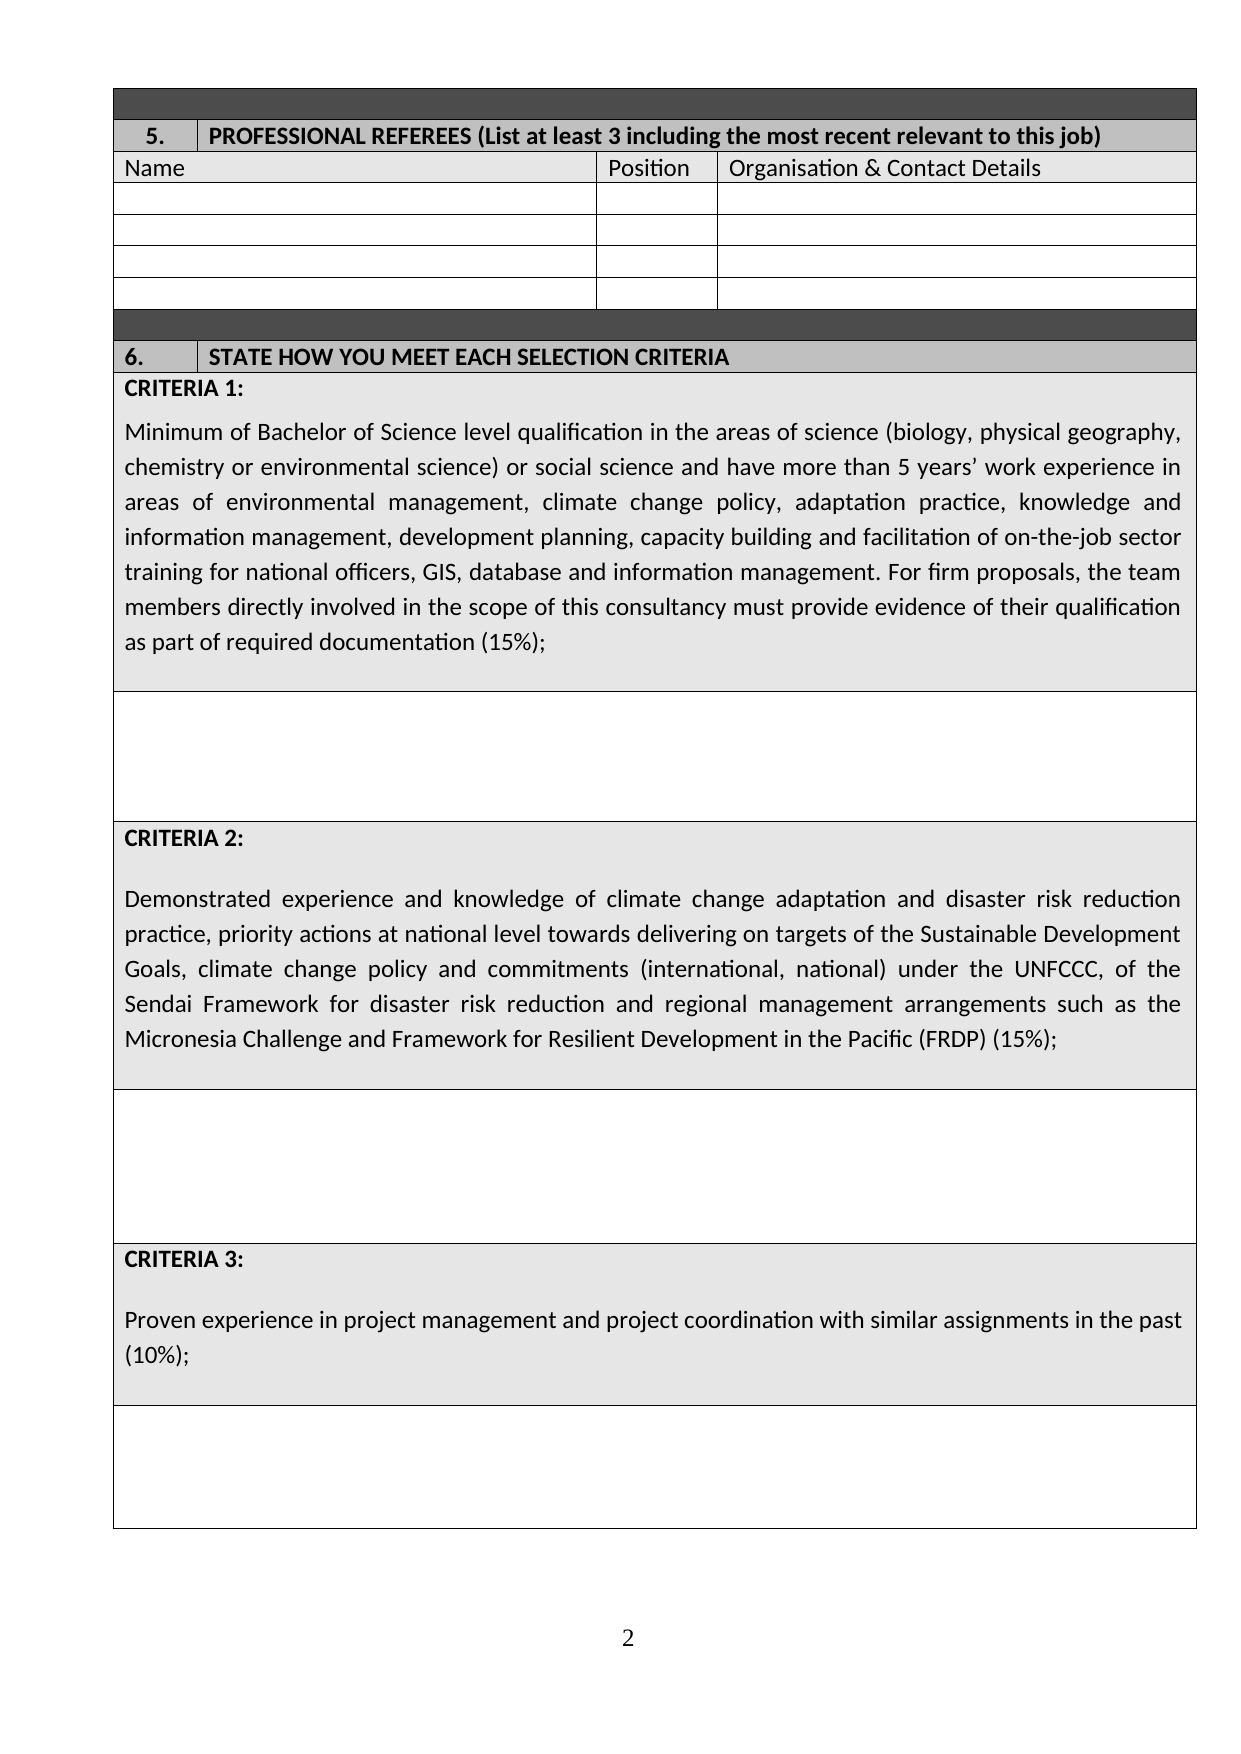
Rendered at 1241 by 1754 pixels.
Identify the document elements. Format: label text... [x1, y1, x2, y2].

table_cell [114, 278, 596, 308]
table_cell [718, 215, 1196, 245]
table_cell Name [114, 152, 596, 182]
table_cell [114, 246, 596, 277]
table_cell [597, 215, 717, 245]
table_cell [597, 183, 717, 214]
table_cell [597, 278, 717, 308]
table_cell 6. [114, 341, 197, 372]
table_cell CRITERIA 1: Minimum of Bachelor of Science level qualification in the areas of science (biology, physical geography, chemistry or environmental science) or social science and have more than 5 years’ work experience in areas of environmental management, climate change policy, adaptation practice, knowledge and information management, development planning, capacity building and facilitation of on-the-job sector training for national officers, GIS, database and information management. For firm proposals, the team members directly involved in the scope of this consultancy must provide evidence of their qualification as part of required documentation (15%); [114, 373, 1196, 691]
table_cell [114, 89, 1196, 119]
table_cell [114, 183, 596, 214]
table_cell [718, 278, 1196, 308]
table_cell 5. [114, 120, 197, 151]
table_cell [114, 1406, 1196, 1528]
table_cell [718, 183, 1196, 214]
table_cell Position [597, 152, 717, 182]
table_cell [114, 1090, 1196, 1242]
table_cell [597, 246, 717, 277]
table_cell PROFESSIONAL REFEREES (List at least 3 including the most recent relevant to this job) [198, 120, 1196, 151]
table_cell CRITERIA 3: Proven experience in project management and project coordination with similar assignments in the past (10%); [114, 1244, 1196, 1405]
table_cell Organisation & Contact Details [718, 152, 1196, 182]
table_cell [718, 246, 1196, 277]
table_cell [114, 215, 596, 245]
table_cell CRITERIA 2: Demonstrated experience and knowledge of climate change adaptation and disaster risk reduction practice, priority actions at national level towards delivering on targets of the Sustainable Development Goals, climate change policy and commitments (international, national) under the UNFCCC, of the Sendai Framework for disaster risk reduction and regional management arrangements such as the Micronesia Challenge and Framework for Resilient Development in the Pacific (FRDP) (15%); [114, 822, 1196, 1089]
table_cell STATE HOW YOU MEET EACH SELECTION CRITERIA [198, 341, 1196, 372]
table_cell [114, 310, 1196, 340]
table_cell [114, 692, 1196, 821]
